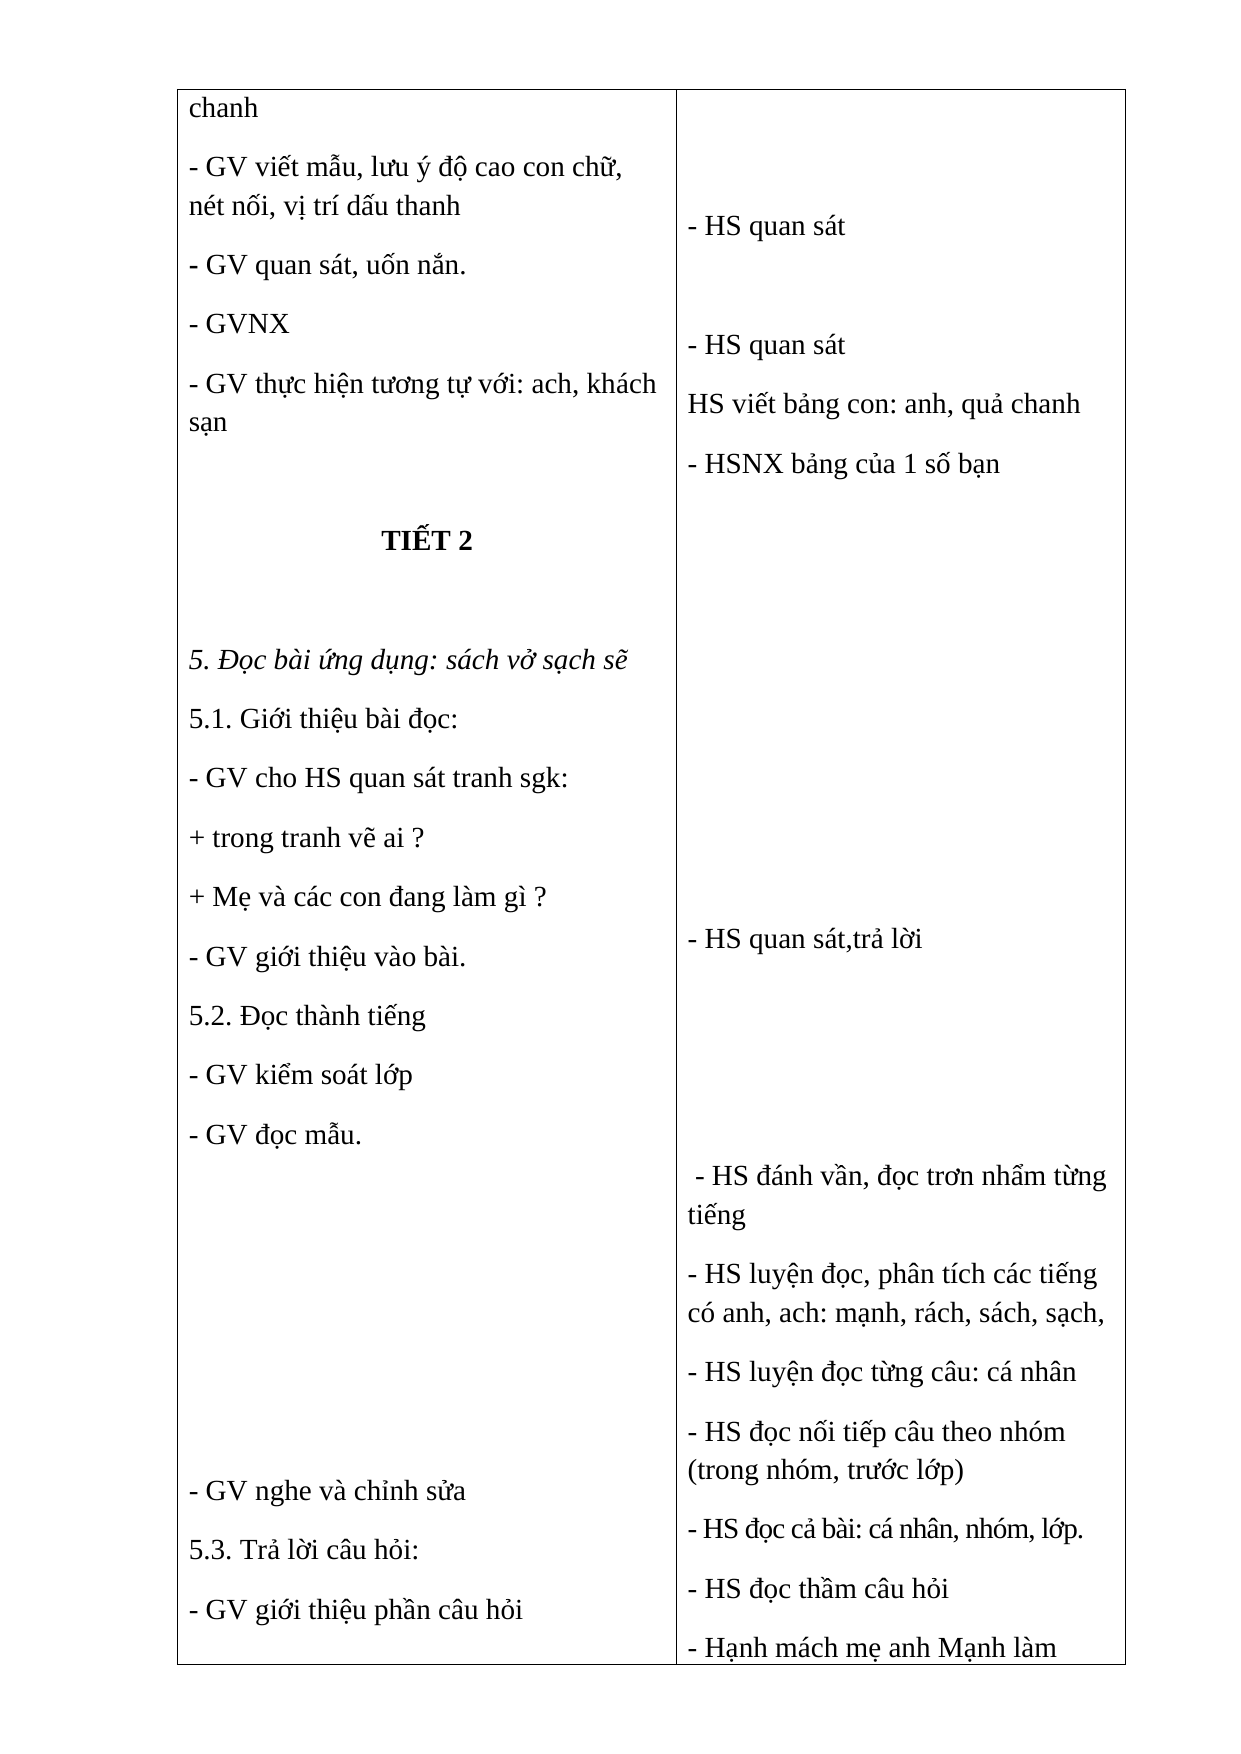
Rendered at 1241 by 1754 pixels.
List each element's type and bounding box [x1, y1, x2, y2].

table_cell [178, 90, 676, 1664]
table_cell [677, 90, 1125, 1664]
